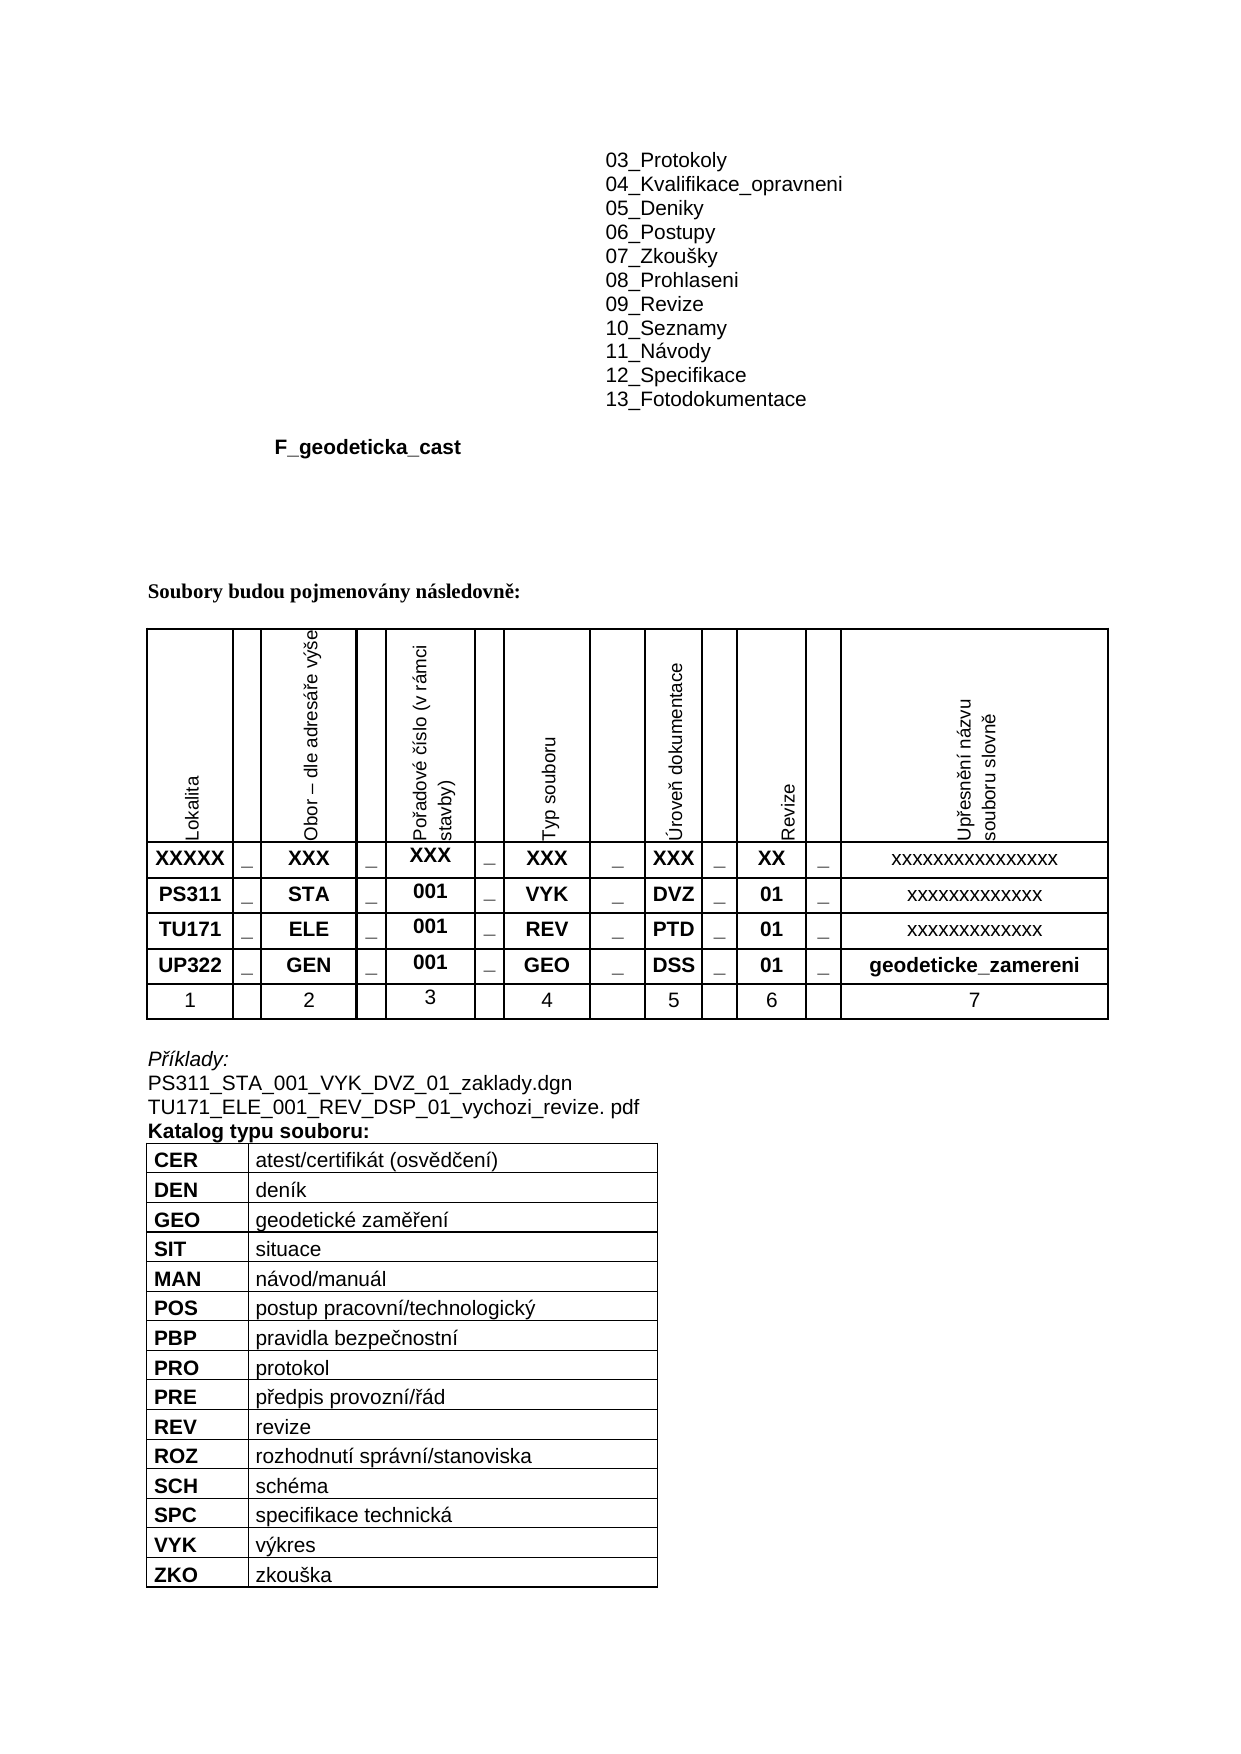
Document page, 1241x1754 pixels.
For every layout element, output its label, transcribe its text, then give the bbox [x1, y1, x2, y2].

table_cell 2 [262, 985, 355, 1018]
table_header atest/certifikát (osvědčení) [249, 1144, 657, 1172]
table_cell geodetické zaměření [249, 1203, 657, 1231]
table_cell specifikace technická [249, 1499, 657, 1527]
table_cell [807, 985, 840, 1018]
table_header [476, 630, 503, 841]
table_cell GEO [505, 950, 589, 983]
table_cell GEN [262, 950, 355, 983]
table_cell protokol [249, 1351, 657, 1379]
table_cell výkres [249, 1528, 657, 1557]
table_cell REV [147, 1410, 248, 1438]
table_header Revize [738, 630, 805, 841]
table_cell _ [807, 843, 840, 877]
table_cell POS [147, 1292, 248, 1320]
table_cell _ [591, 914, 644, 947]
table_cell VYK [147, 1528, 248, 1557]
table_cell PBP [147, 1321, 248, 1350]
table_cell _ [476, 914, 503, 947]
table_header Úroveň dokumentace [646, 630, 701, 841]
table_cell rozhodnutí správní/stanoviska [249, 1440, 657, 1468]
table_cell _ [703, 843, 736, 877]
table_cell deník [249, 1173, 657, 1202]
text 05_Deniky [605, 196, 1093, 219]
text 08_Prohlaseni 09_Revize 10_Seznamy 11_Návody 12_Specifikace 13_Fotodokumentace [605, 267, 1093, 411]
table_cell 6 [738, 985, 805, 1018]
table_cell návod/manuál [249, 1262, 657, 1291]
table_cell _ [476, 843, 503, 877]
table_cell _ [234, 843, 260, 877]
table_header [591, 630, 644, 841]
text Příklady: [148, 1047, 1093, 1071]
table_cell UP322 [148, 950, 232, 983]
table_cell _ [234, 914, 260, 947]
table_cell 01 [738, 914, 805, 947]
text PS311_STA_001_VYK_DVZ_01_zaklady.dgn TU171_ELE_001_REV_DSP_01_vychozi_revize. pdf [148, 1071, 1093, 1119]
table_cell situace [249, 1233, 657, 1261]
table_cell _ [703, 879, 736, 912]
table_header [358, 630, 385, 841]
table_header [807, 630, 840, 841]
table_cell STA [262, 879, 355, 912]
table_cell MAN [147, 1262, 248, 1291]
table_cell XXX [505, 843, 589, 877]
table_cell SPC [147, 1499, 248, 1527]
table_header Obor – dle adresáře výše [262, 630, 355, 841]
table_cell ROZ [147, 1440, 248, 1468]
table_header Pořadové číslo (v rámci stavby) [387, 630, 474, 841]
table_cell _ [591, 879, 644, 912]
table_cell 01 [738, 950, 805, 983]
table_cell _ [234, 950, 260, 983]
table_cell 4 [505, 985, 589, 1018]
table_cell DEN [147, 1173, 248, 1202]
table_cell xxxxxxxxxxxxx [842, 914, 1107, 947]
table_cell SCH [147, 1469, 248, 1498]
table_cell TU171 [148, 914, 232, 947]
table_cell [703, 985, 736, 1018]
table_cell _ [476, 950, 503, 983]
table_cell 001 [387, 914, 474, 947]
table_cell DSS [646, 950, 701, 983]
table_cell schéma [249, 1469, 657, 1498]
table_cell [591, 985, 644, 1018]
table_cell ELE [262, 914, 355, 947]
table_cell předpis provozní/řád [249, 1380, 657, 1409]
table_cell 7 [842, 985, 1107, 1018]
table_cell _ [807, 914, 840, 947]
text 04_Kvalifikace_opravneni [605, 172, 1093, 196]
table_cell _ [358, 843, 385, 877]
table_cell revize [249, 1410, 657, 1438]
table_cell [358, 985, 385, 1018]
table_cell xxxxxxxxxxxxx [842, 879, 1107, 912]
table_cell _ [234, 879, 260, 912]
table_cell 001 [387, 879, 474, 912]
table_cell postup pracovní/technologický [249, 1292, 657, 1320]
table_cell _ [703, 950, 736, 983]
table_cell 5 [646, 985, 701, 1018]
table_cell SIT [147, 1233, 248, 1261]
table_cell PS311 [148, 879, 232, 912]
table_header Upřesnění názvu souboru slovně [842, 630, 1107, 841]
table_cell PTD [646, 914, 701, 947]
table_header [703, 630, 736, 841]
table_cell ZKO [147, 1558, 248, 1586]
table_cell REV [505, 914, 589, 947]
table_header Typ souboru [505, 630, 589, 841]
table_cell [234, 985, 260, 1018]
table_cell xxxxxxxxxxxxxxxx [842, 843, 1107, 877]
table_cell geodeticke_zamereni [842, 950, 1107, 983]
table_cell XXX [646, 843, 701, 877]
table_cell _ [358, 950, 385, 983]
table_cell 001 [387, 950, 474, 983]
text 03_Protokoly [605, 148, 1093, 172]
text Katalog typu souboru: [148, 1119, 1093, 1143]
table_cell 3 [387, 985, 474, 1018]
table_cell PRO [147, 1351, 248, 1379]
table_header Lokalita [148, 630, 232, 841]
table_cell _ [807, 879, 840, 912]
text 07_Zkoušky [605, 243, 1093, 267]
table_cell 01 [738, 879, 805, 912]
table_cell _ [591, 843, 644, 877]
table_header [234, 630, 260, 841]
table_header CER [147, 1144, 248, 1172]
table_cell DVZ [646, 879, 701, 912]
table_cell XXXXX [148, 843, 232, 877]
table_cell PRE [147, 1380, 248, 1409]
table_cell _ [358, 879, 385, 912]
text Soubory budou pojmenovány následovně: [148, 579, 1093, 603]
table_cell pravidla bezpečnostní [249, 1321, 657, 1350]
table_cell XXX [387, 843, 474, 877]
table_cell VYK [505, 879, 589, 912]
table_cell _ [476, 879, 503, 912]
table_cell XX [738, 843, 805, 877]
text 06_Postupy [605, 219, 1093, 243]
table_cell zkouška [249, 1558, 657, 1586]
table_cell _ [358, 914, 385, 947]
table_cell 1 [148, 985, 232, 1018]
table_cell _ [703, 914, 736, 947]
table_cell [476, 985, 503, 1018]
table_cell GEO [147, 1203, 248, 1231]
table_cell XXX [262, 843, 355, 877]
table_cell _ [591, 950, 644, 983]
text F_geodeticka_cast [148, 435, 1093, 459]
table_cell _ [807, 950, 840, 983]
